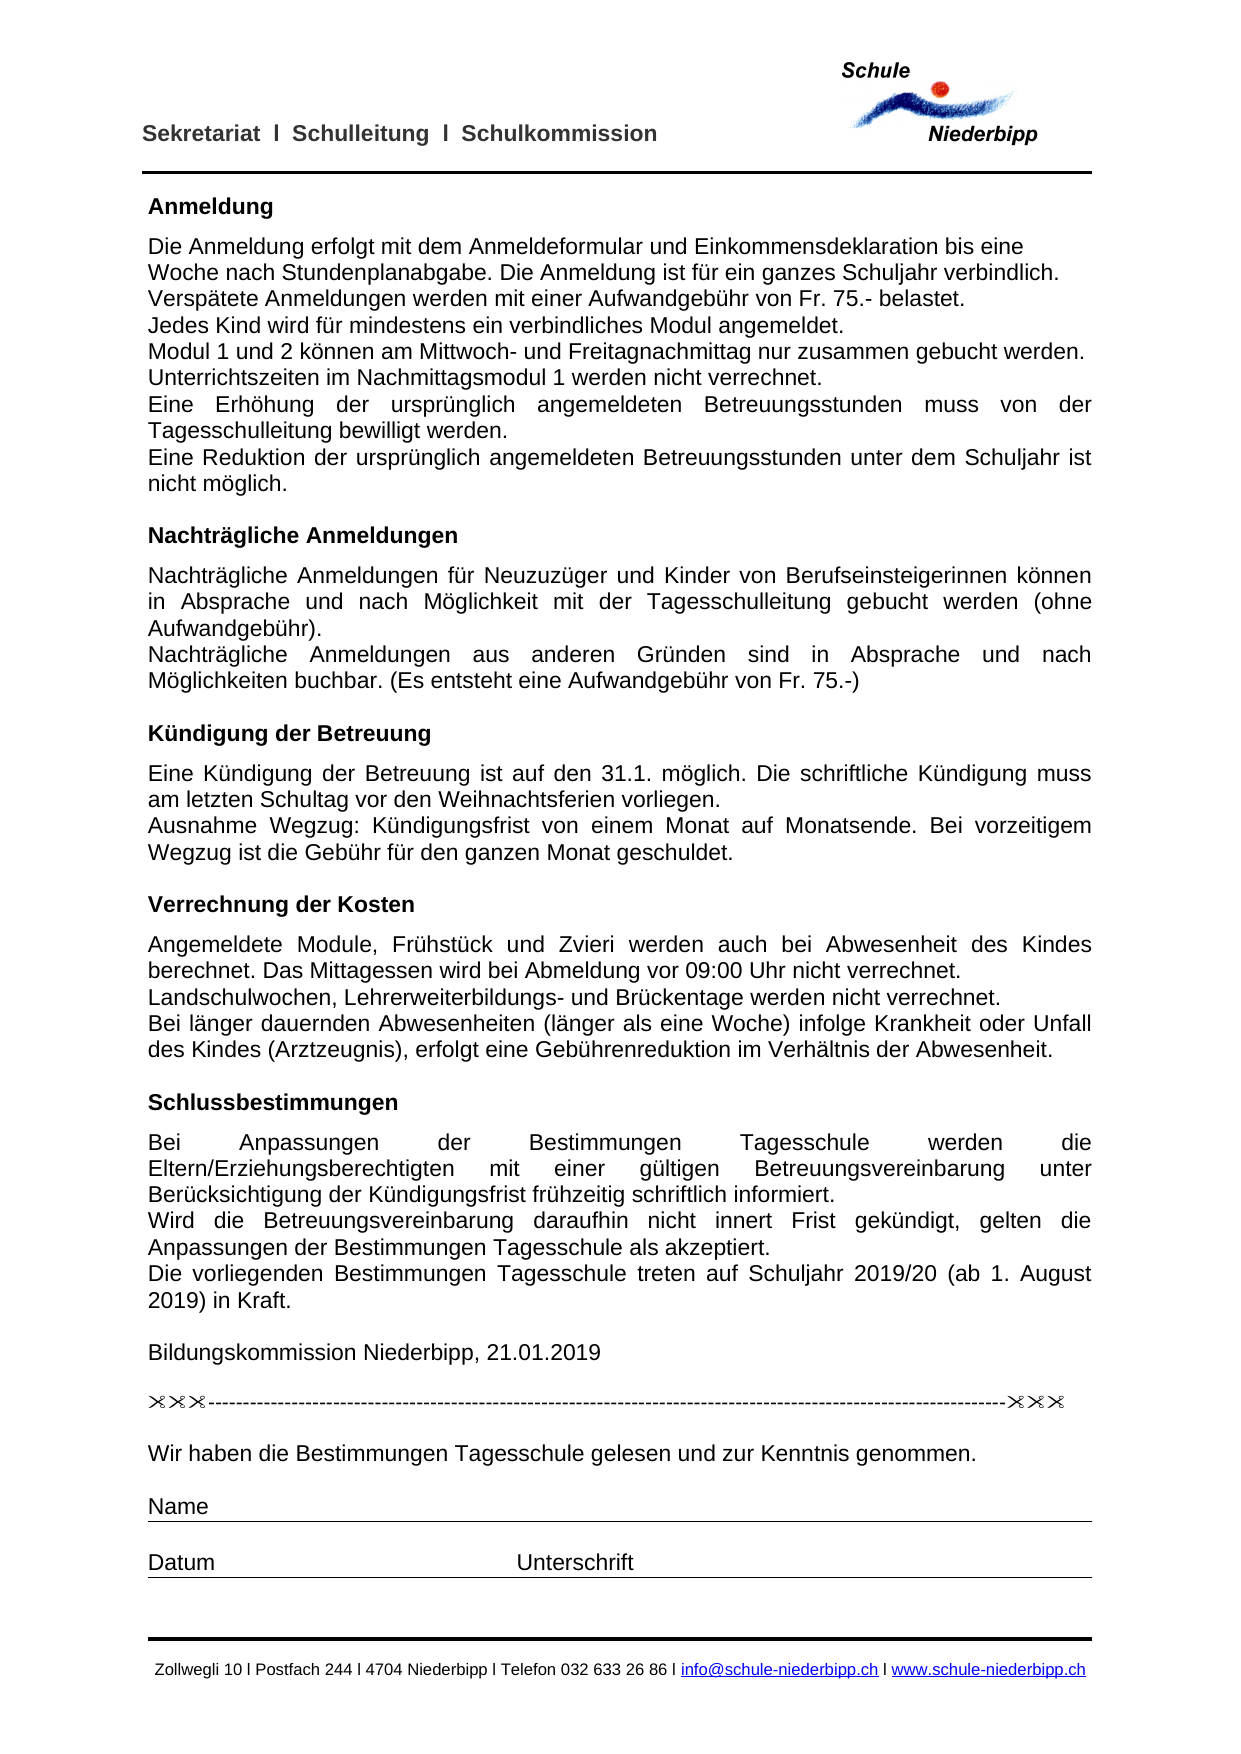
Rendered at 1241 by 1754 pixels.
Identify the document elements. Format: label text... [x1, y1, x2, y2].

text Eine Reduktion der ursprünglich angemeldeten Betreuungsstunden unter dem Schuljahr ist nicht möglich. [148, 443, 1092, 496]
text Nachträgliche Anmeldungen aus anderen Gründen sind in Absprache und nach Möglichkeiten buchbar. (Es entsteht eine Aufwandgebühr von Fr. 75.-) [148, 641, 1092, 694]
text Bildungskommission Niederbipp, 21.01.2019 [148, 1339, 1092, 1366]
text Bei Anpassungen der Bestimmungen Tagesschule werden die Eltern/Erziehungsberechtigten mit einer gültigen Betreuungsvereinbarung unter Berücksichtigung der Kündigungsfrist frühzeitig schriftlich informiert. [148, 1128, 1092, 1207]
subtitle Kündigung der Betreuung [148, 720, 1092, 746]
text Modul 1 und 2 können am Mittwoch- und Freitagnachmittag nur zusammen gebucht werden. [148, 338, 1092, 364]
text Landschulwochen, Lehrerweiterbildungs- und Brückentage werden nicht verrechnet. [148, 983, 1092, 1010]
text ------------------------------------------------------------------------------------------------------------------- [148, 1389, 1092, 1414]
text Unterrichtszeiten im Nachmittagsmodul 1 werden nicht verrechnet. [148, 364, 1092, 391]
text Die vorliegenden Bestimmungen Tagesschule treten auf Schuljahr 2019/20 (ab 1. August 2019) in Kraft. [148, 1260, 1092, 1313]
text Jedes Kind wird für mindestens ein verbindliches Modul angemeldet. [148, 312, 1092, 338]
text Name [148, 1493, 1092, 1521]
text Eine Erhöhung der ursprünglich angemeldeten Betreuungsstunden muss von der Tagesschulleitung bewilligt werden. [148, 391, 1092, 443]
text Bei länger dauernden Abwesenheiten (länger als eine Woche) infolge Krankheit oder Unfall des Kindes (Arztzeugnis), erfolgt eine Gebührenreduktion im Verhältnis der Abwesenheit. [148, 1010, 1092, 1063]
text Datum Unterschrift [148, 1548, 1092, 1577]
text Wir haben die Bestimmungen Tagesschule gelesen und zur Kenntnis genommen. [148, 1440, 1092, 1466]
text Eine Kündigung der Betreuung ist auf den 31.1. möglich. Die schriftliche Kündigung muss am letzten Schultag vor den Weihnachtsferien vorliegen. [148, 759, 1092, 812]
subtitle Schlussbestimmungen [148, 1089, 1092, 1115]
subtitle Anmeldung [148, 193, 1092, 219]
text Angemeldete Module, Frühstück und Zvieri werden auch bei Abwesenheit des Kindes berechnet. Das Mittagessen wird bei Abmeldung vor 09:00 Uhr nicht verrechnet. [148, 931, 1092, 983]
picture [838, 59, 1043, 148]
text Die Anmeldung erfolgt mit dem Anmeldeformular und Einkommensdeklaration bis eine Woche nach Stundenplanabgabe. Die Anmeldung ist für ein ganzes Schuljahr verbindlich. Verspätete Anmeldungen werden mit einer Aufwandgebühr von Fr. 75.- belastet. [148, 233, 1092, 312]
text Ausnahme Wegzug: Kündigungsfrist von einem Monat auf Monatsende. Bei vorzeitigem Wegzug ist die Gebühr für den ganzen Monat geschuldet. [148, 812, 1092, 865]
subtitle Nachträgliche Anmeldungen [148, 522, 1092, 549]
text Wird die Betreuungsvereinbarung daraufhin nicht innert Frist gekündigt, gelten die Anpassungen der Bestimmungen Tagesschule als akzeptiert. [148, 1207, 1092, 1260]
text Nachträgliche Anmeldungen für Neuzuzüger und Kinder von Berufseinsteigerinnen können in Absprache und nach Möglichkeit mit der Tagesschulleitung gebucht werden (ohne Aufwandgebühr). [148, 562, 1092, 641]
subtitle Verrechnung der Kosten [148, 891, 1092, 918]
